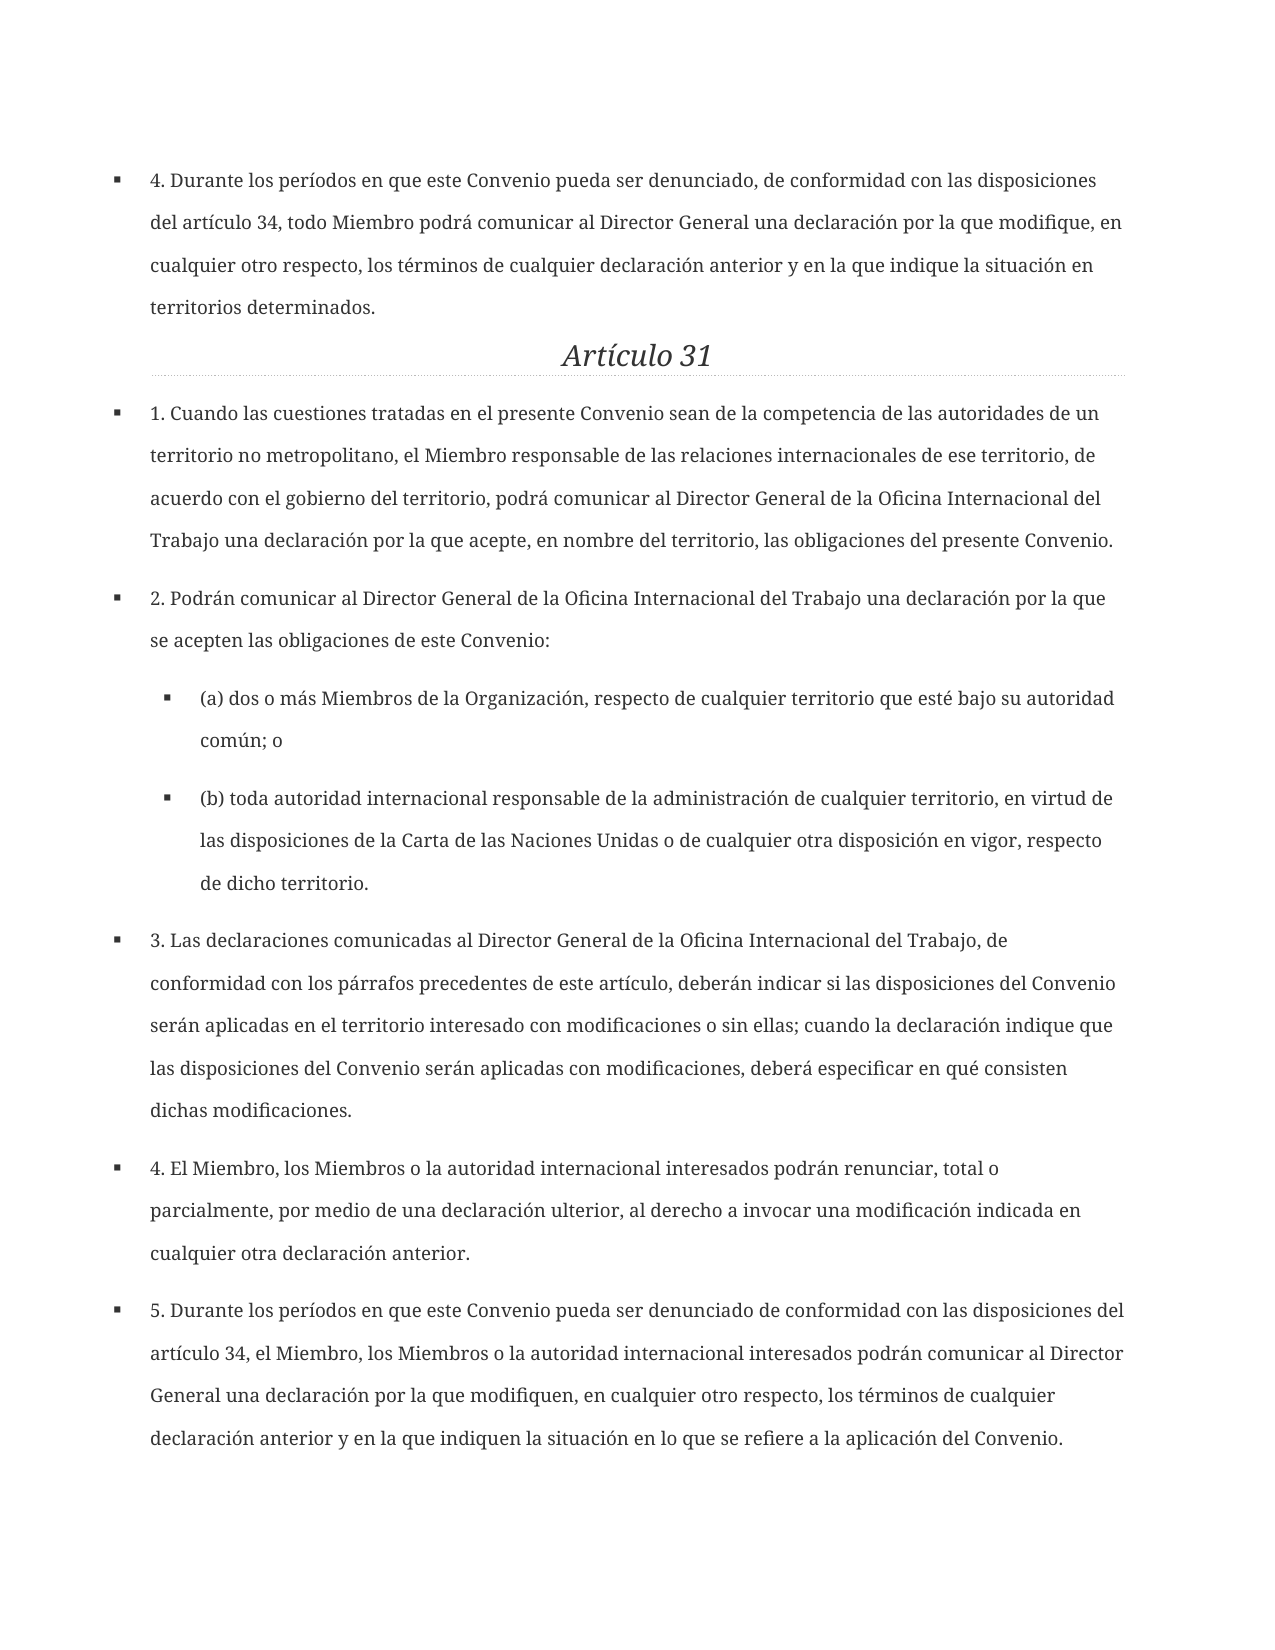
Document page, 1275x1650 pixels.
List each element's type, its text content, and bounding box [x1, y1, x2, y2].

list 5. Durante los períodos en que este Convenio pueda ser denunciado de conformidad con las disposiciones del artículo 34, el Miembro, los Miembros o la autoridad internacional interesados podrán comunicar al Director General una declaración por la que modifiquen, en cualquier otro respecto, los términos de cualquier declaración anterior y en la que indiquen la situación en lo que se refiere a la aplicación del Convenio. [112, 1281, 1125, 1451]
list (b) toda autoridad internacional responsable de la administración de cualquier territorio, en virtud de las disposiciones de la Carta de las Naciones Unidas o de cualquier otra disposición en vigor, respecto de dicho territorio. [162, 768, 1125, 896]
list 3. Las declaraciones comunicadas al Director General de la Oficina Internacional del Trabajo, de conformidad con los párrafos precedentes de este artículo, deberán indicar si las disposiciones del Convenio serán aplicadas en el territorio interesado con modificaciones o sin ellas; cuando la declaración indique que las disposiciones del Convenio serán aplicadas con modificaciones, deberá especificar en qué consisten dichas modificaciones. [112, 911, 1125, 1123]
list (a) dos o más Miembros de la Organización, respecto de cualquier territorio que esté bajo su autoridad común; o [162, 668, 1125, 753]
list 1. Cuando las cuestiones tratadas en el presente Convenio sean de la competencia de las autoridades de un territorio no metropolitano, el Miembro responsable de las relaciones internacionales de ese territorio, de acuerdo con el gobierno del territorio, podrá comunicar al Director General de la Oficina Internacional del Trabajo una declaración por la que acepte, en nombre del territorio, las obligaciones del presente Convenio. [112, 383, 1125, 553]
list 4. El Miembro, los Miembros o la autoridad internacional interesados podrán renunciar, total o parcialmente, por medio de una declaración ulterior, al derecho a invocar una modificación indicada en cualquier otra declaración anterior. [112, 1138, 1125, 1266]
list 2. Podrán comunicar al Director General de la Oficina Internacional del Trabajo una declaración por la que se acepten las obligaciones de este Convenio: [112, 568, 1125, 653]
subtitle Artículo 31 [150, 335, 1125, 375]
list 4. Durante los períodos en que este Convenio pueda ser denunciado, de conformidad con las disposiciones del artículo 34, todo Miembro podrá comunicar al Director General una declaración por la que modifique, en cualquier otro respecto, los términos de cualquier declaración anterior y en la que indique la situación en territorios determinados. [112, 150, 1125, 320]
